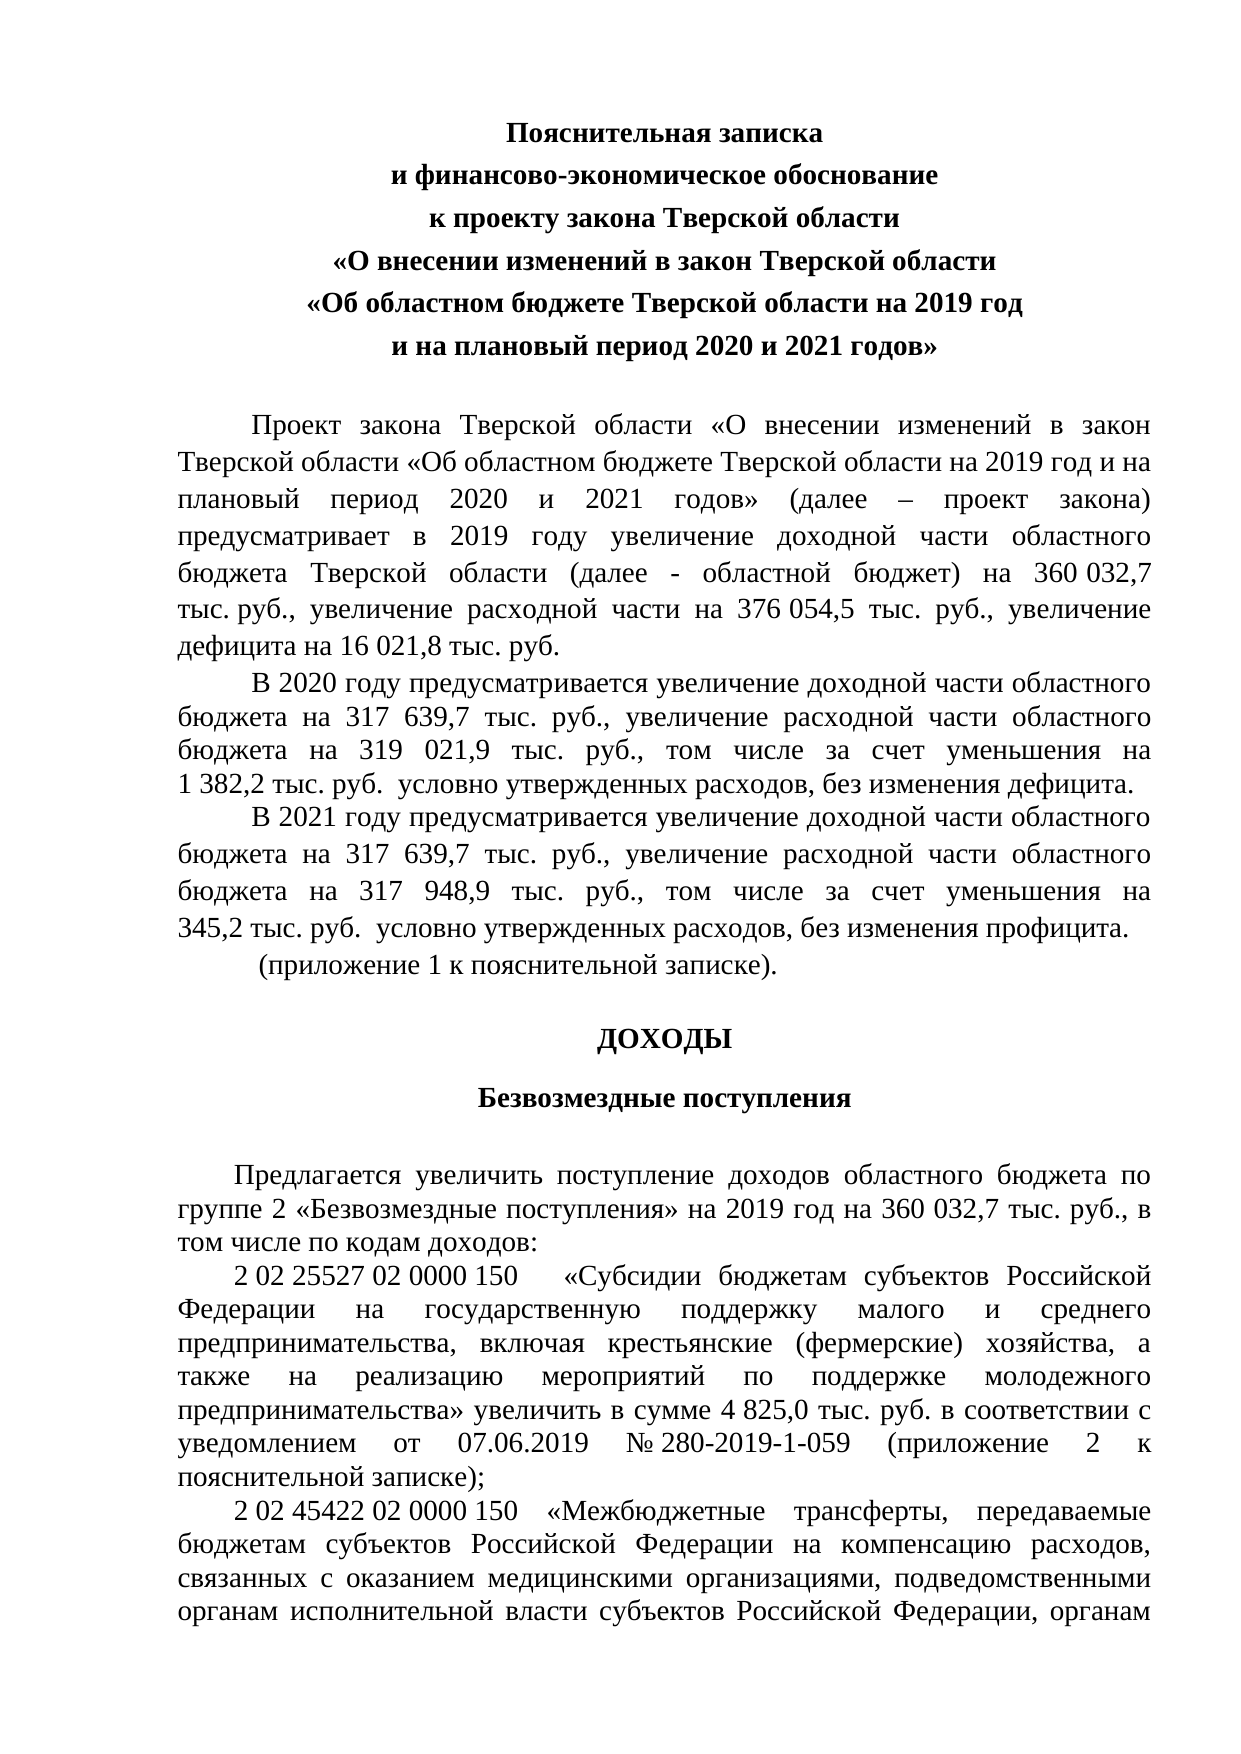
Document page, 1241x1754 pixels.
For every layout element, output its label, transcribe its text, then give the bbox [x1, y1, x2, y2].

text «Об областном бюджете Тверской области на 2019 год [177, 288, 1152, 319]
text Безвозмездные поступления [177, 1080, 1152, 1114]
text и на плановый период 2020 и 2021 годов» [177, 331, 1152, 361]
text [177, 1493, 1152, 1627]
text и финансово-экономическое обоснование [177, 161, 1152, 191]
text Проект закона Тверской области «О внесении изменений в закон Тверской области «Об областном бюджете Тверской области на 2019 год и на плановый период 2020 и 2021 годов» (далее – проект закона) предусматривает в 2019 году увеличение доходной части областного бюджета Тверской области (далее - областной бюджет) на 360 032,7 тыс. руб., увеличение расходной части на 376 054,5 тыс. руб., увеличение дефицита на 16 021,8 тыс. руб. [177, 407, 1152, 662]
text 2 02 25527 02 0000 150 «Субсидии бюджетам субъектов Российской Федерации на государственную поддержку малого и среднего предпринимательства, включая крестьянские (фермерские) хозяйства, а также на реализацию мероприятий по поддержке молодежного предпринимательства» увеличить в сумме 4 825,0 тыс. руб. в соответствии с уведомлением от 07.06.2019 № 280-2019-1-059 (приложение 2 к пояснительной записке); [177, 1258, 1152, 1493]
text (приложение 1 к пояснительной записке). [177, 947, 1152, 981]
text «О внесении изменений в закон Тверской области [177, 246, 1152, 276]
text ДОХОДЫ [177, 1021, 1152, 1054]
text Пояснительная записка [177, 118, 1152, 148]
text Предлагается увеличить поступление доходов областного бюджета по группе 2 «Безвозмездные поступления» на 2019 год на 360 032,7 тыс. руб., в том числе по кодам доходов: [177, 1157, 1152, 1258]
text В 2021 году предусматривается увеличение доходной части областного бюджета на 317 639,7 тыс. руб., увеличение расходной части областного бюджета на 317 948,9 тыс. руб., том числе за счет уменьшения на 345,2 тыс. руб. условно утвержденных расходов, без изменения профицита. [177, 799, 1152, 944]
text к проекту закона Тверской области [177, 203, 1152, 233]
text В 2020 году предусматривается увеличение доходной части областного бюджета на 317 639,7 тыс. руб., увеличение расходной части областного бюджета на 319 021,9 тыс. руб., том числе за счет уменьшения на 1 382,2 тыс. руб. условно утвержденных расходов, без изменения дефицита. [177, 665, 1152, 799]
